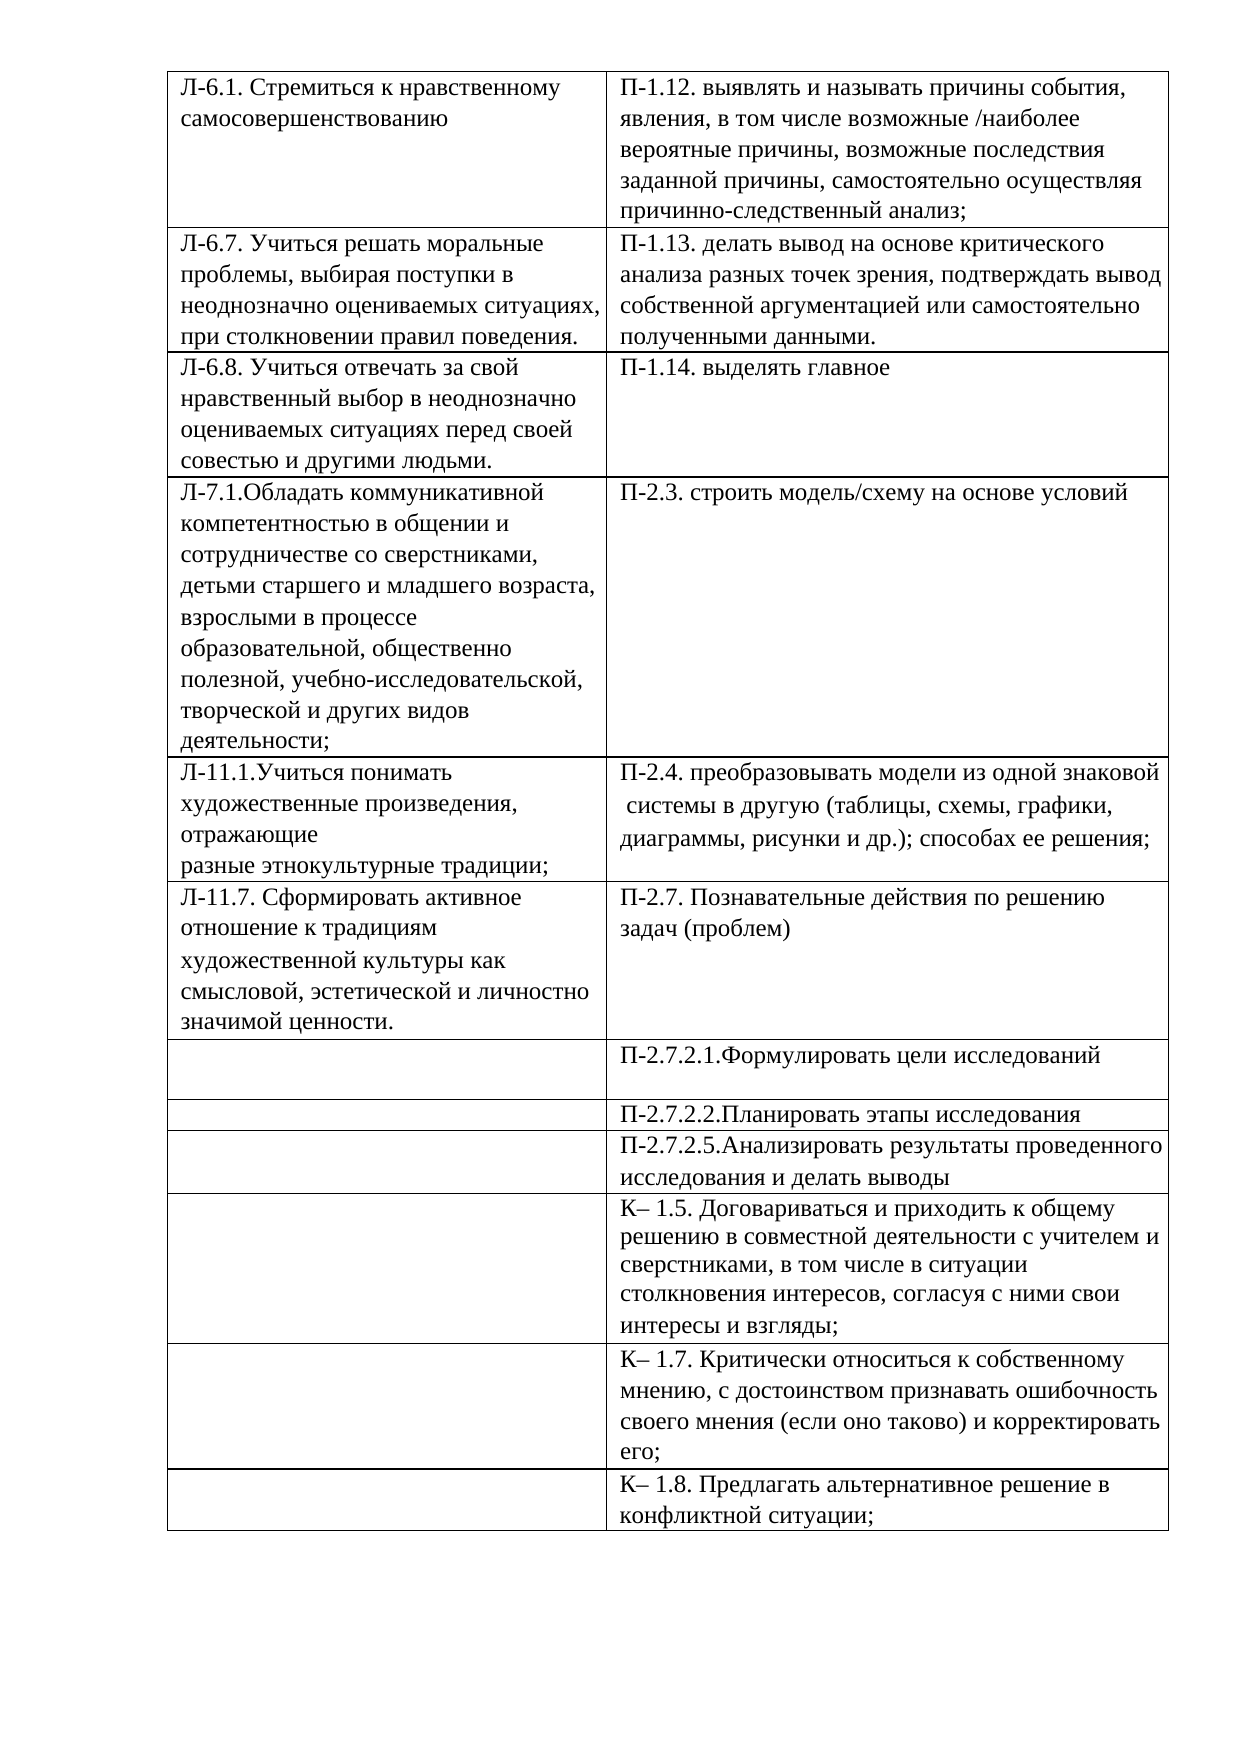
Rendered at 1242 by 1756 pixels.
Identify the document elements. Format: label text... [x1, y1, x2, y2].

table_cell П-2.3. строить модель/схему на основе условий [607, 478, 1168, 756]
table_cell [168, 1100, 606, 1130]
table_cell [168, 1131, 606, 1193]
table_cell П-2.7.2.2.Планировать этапы исследования [607, 1100, 1168, 1130]
table_cell Л-6.7. Учиться решать моральные проблемы, выбирая поступки в неоднозначно оцениваемых ситуациях, при столкновении правил поведения. [168, 228, 606, 351]
table_cell Л-7.1.Обладать коммуникативной компетентностью в общении и сотрудничестве со сверстниками, детьми старшего и младшего возраста, взрослыми в процессе образовательной, общественно полезной, учебно-исследовательской, творческой и других видов деятельности; [168, 478, 606, 756]
table_cell Л-11.7. Сформировать активное отношение к традициям художественной культуры как смысловой, эстетической и личностно значимой ценности. [168, 882, 606, 1039]
table_cell К– 1.5. Договариваться и приходить к общему решению в совместной деятельности с учителем и сверстниками, в том числе в ситуации столкновения интересов, согласуя с ними свои интересы и взгляды; [607, 1194, 1168, 1343]
table_cell П-1.13. делать вывод на основе критического анализа разных точек зрения, подтверждать вывод собственной аргументацией или самостоятельно полученными данными. [607, 228, 1168, 351]
table_cell [168, 1040, 606, 1099]
table_cell [168, 1194, 606, 1343]
table_header Л-6.1. Стремиться к нравственному самосовершенствованию [168, 72, 606, 227]
table_cell Л-6.8. Учиться отвечать за свой нравственный выбор в неоднозначно оцениваемых ситуациях перед своей совестью и другими людьми. [168, 353, 606, 476]
table_cell К– 1.8. Предлагать альтернативное решение в конфликтной ситуации; [607, 1470, 1168, 1530]
table_cell П-2.4. преобразовывать модели из одной знаковой системы в другую (таблицы, схемы, графики, диаграммы, рисунки и др.); способах ее решения; [607, 758, 1168, 881]
table_cell П-2.7.2.1.Формулировать цели исследований [607, 1040, 1168, 1099]
table_header П-1.12. выявлять и называть причины события, явления, в том числе возможные /наиболее вероятные причины, возможные последствия заданной причины, самостоятельно осуществляя причинно-следственный анализ; [607, 72, 1168, 227]
table_cell П-1.14. выделять главное [607, 353, 1168, 476]
table_cell П-2.7.2.5.Анализировать результаты проведенного исследования и делать выводы [607, 1131, 1168, 1193]
table_cell П-2.7. Познавательные действия по решению задач (проблем) [607, 882, 1168, 1039]
table_cell [168, 1470, 606, 1530]
table_cell Л-11.1.Учиться понимать художественные произведения, отражающие разные этнокультурные традиции; [168, 758, 606, 881]
table_cell К– 1.7. Критически относиться к собственному мнению, с достоинством признавать ошибочность своего мнения (если оно таково) и корректировать его; [607, 1344, 1168, 1468]
table_cell [168, 1344, 606, 1468]
